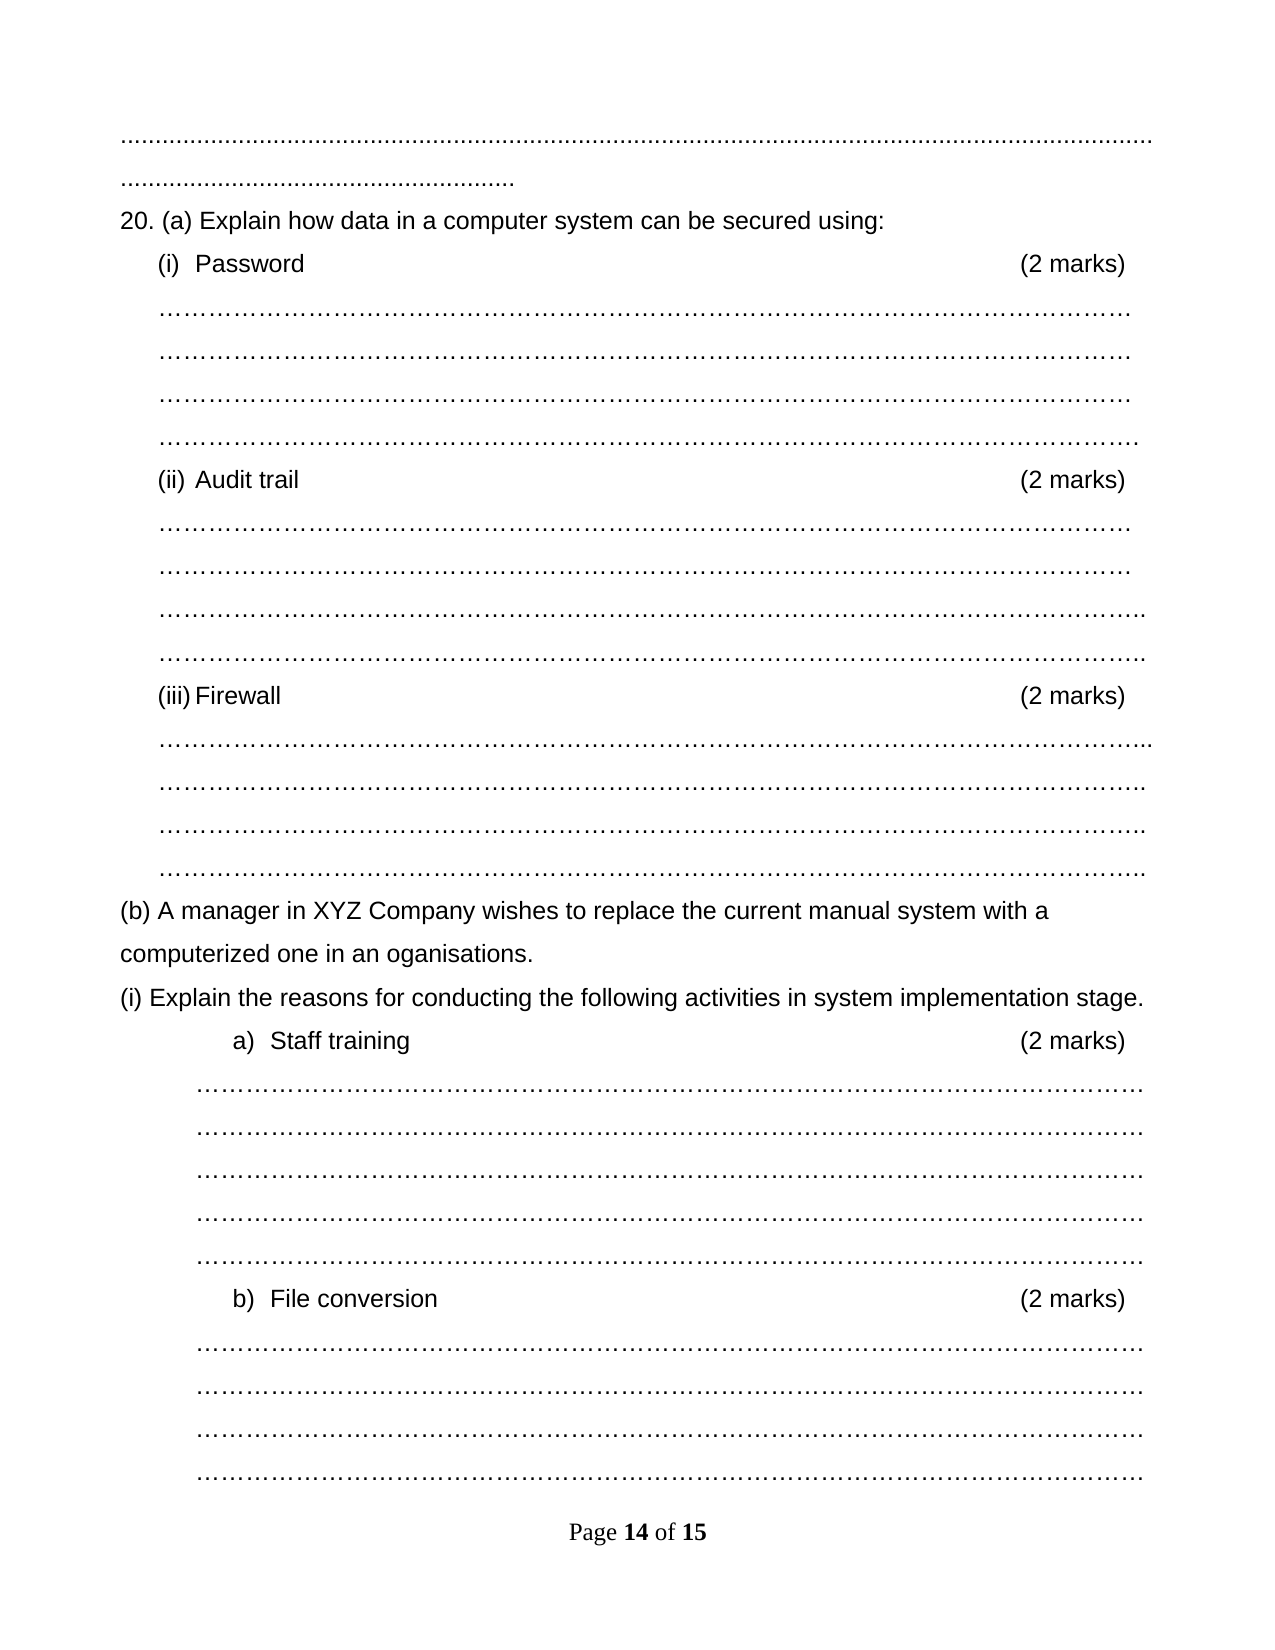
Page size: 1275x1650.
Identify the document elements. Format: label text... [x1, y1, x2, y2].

text ………………………………………………………………………………………………………………………………………………………………………………………………………………………………………………………………………………………………………………………..……………………………………………………………………………………………………….. [157, 508, 1155, 666]
list Staff training (2 marks) [232, 1026, 1155, 1054]
text ………………………………………………………………………………………………………...………………………………………………………………………………………………………..………………………………………………………………………………………………………..……………………………………………………………………………………………………….. [157, 724, 1155, 882]
text 20. (a) Explain how data in a computer system can be secured using: [120, 206, 1155, 235]
text ………………………………………………………………………………………………………………………………………………………………………………………………………………………………………………………………………………………………………………………………………………………………………………………………………………………………………………………………………………………………………………………… [195, 1069, 1155, 1270]
text (i) Explain the reasons for conducting the following activities in system implementation stage. [120, 982, 1155, 1011]
text (b) A manager in XYZ Company wishes to replace the current manual system with a computerized one in an oganisations. [120, 896, 1155, 968]
list Audit trail (2 marks) [157, 465, 1155, 494]
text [195, 1327, 1155, 1486]
list File conversion (2 marks) [232, 1284, 1155, 1313]
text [120, 120, 1155, 192]
text ………………………………………………………………………………………………………………………………………………………………………………………………………………………………………………………………………………………………………………………………………………………………………………………………………………………………. [157, 292, 1155, 451]
list Firewall (2 marks) [157, 681, 1155, 709]
list Password (2 marks) [157, 249, 1155, 278]
